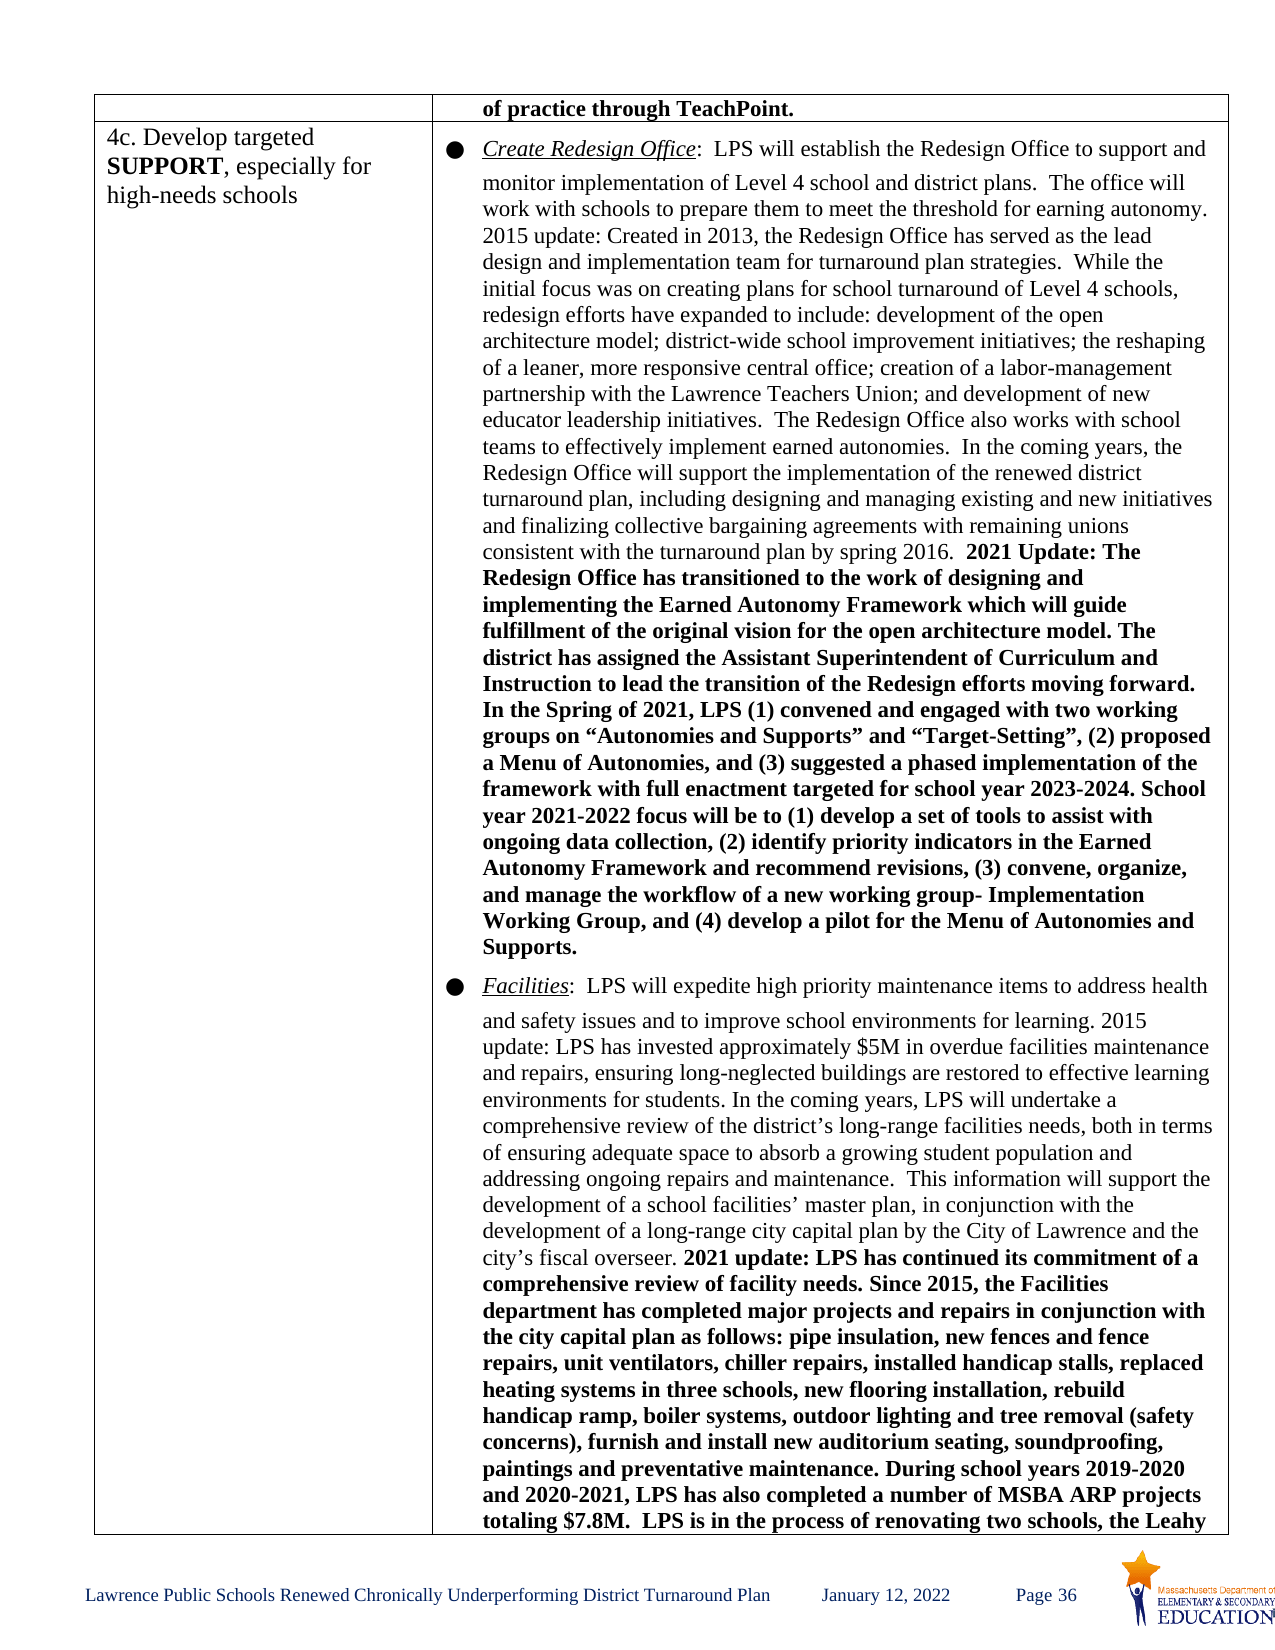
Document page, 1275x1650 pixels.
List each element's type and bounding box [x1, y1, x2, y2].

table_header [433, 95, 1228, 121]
table_cell [433, 122, 1228, 1534]
picture [1121, 1542, 1275, 1626]
table_cell [95, 122, 432, 1534]
table_header [95, 95, 432, 121]
